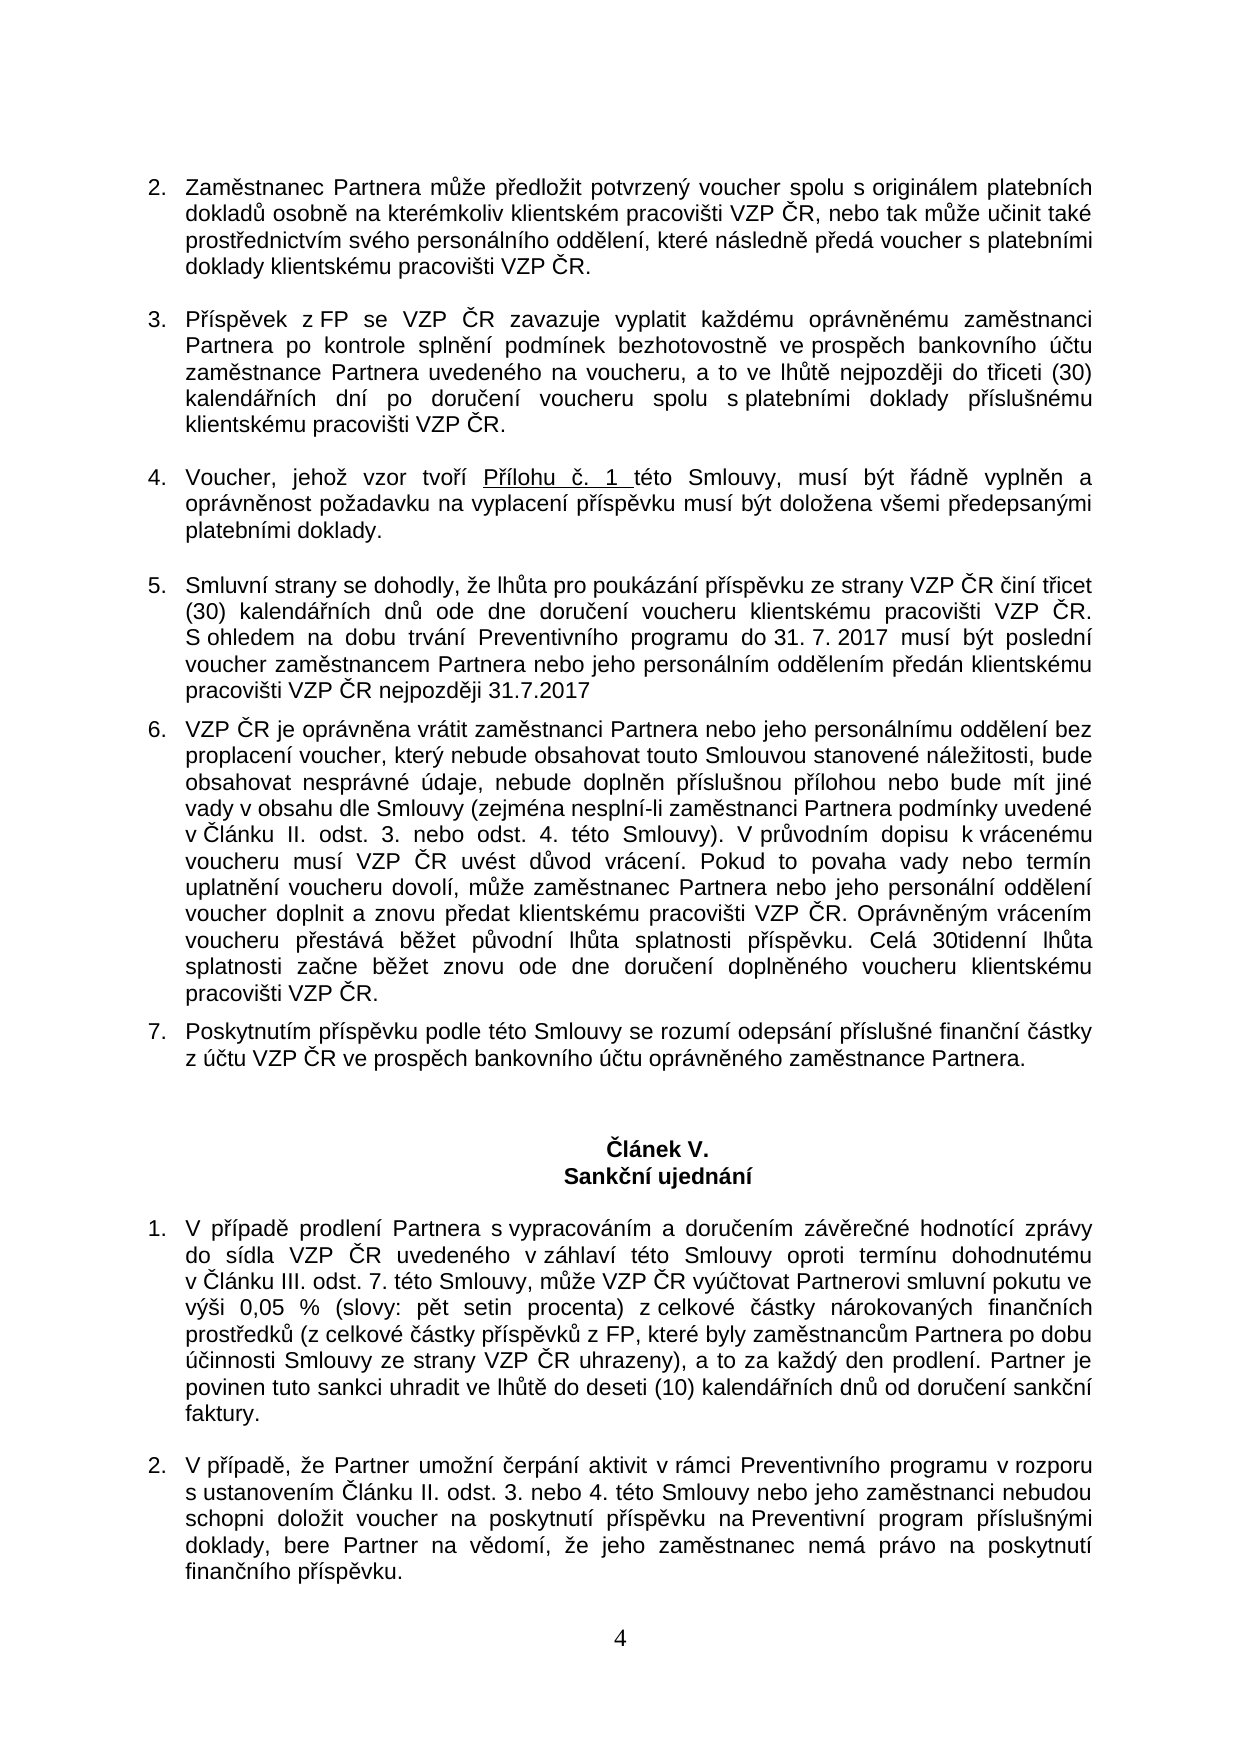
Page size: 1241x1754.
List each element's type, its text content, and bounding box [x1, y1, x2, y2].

list Poskytnutím příspěvku podle této Smlouvy se rozumí odepsání příslušné finanční částky z účtu VZP ČR ve prospěch bankovního účtu oprávněného zaměstnance Partnera. [148, 1018, 1093, 1071]
text Sankční ujednání [223, 1163, 1093, 1189]
subtitle VZP ČR je oprávněna vrátit zaměstnanci Partnera nebo jeho personálnímu oddělení bez proplacení voucher, který nebude obsahovat touto Smlouvou stanovené náležitosti, bude obsahovat nesprávné údaje, nebude doplněn příslušnou přílohou nebo bude mít jiné vady v obsahu dle Smlouvy (zejména nesplní-li zaměstnanci Partnera podmínky uvedené v Článku II. odst. 3. nebo odst. 4. této Smlouvy). V průvodním dopisu k vrácenému voucheru musí VZP ČR uvést důvod vrácení. Pokud to povaha vady nebo termín uplatnění voucheru dovolí, může zaměstnanec Partnera nebo jeho personální oddělení voucher doplnit a znovu předat klientskému pracovišti VZP ČR. Oprávněným vrácením voucheru přestává běžet původní lhůta splatnosti příspěvku. Celá 30tidenní lhůta splatnosti začne běžet znovu ode dne doručení doplněného voucheru klientskému pracovišti VZP ČR. [148, 716, 1093, 1006]
list V případě, že Partner umožní čerpání aktivit v rámci Preventivního programu v rozporu s ustanovením Článku II. odst. 3. nebo 4. této Smlouvy nebo jeho zaměstnanci nebudou schopni doložit voucher na poskytnutí příspěvku na Preventivní program příslušnými doklady, bere Partner na vědomí, že jeho zaměstnanec nemá právo na poskytnutí finančního příspěvku. [148, 1452, 1093, 1584]
list Zaměstnanec Partnera může předložit potvrzený voucher spolu s originálem platebních dokladů osobně na kterémkoliv klientském pracovišti VZP ČR, nebo tak může učinit také prostřednictvím svého personálního oddělení, které následně předá voucher s platebními doklady klientskému pracovišti VZP ČR. [148, 174, 1093, 279]
list V případě prodlení Partnera s vypracováním a doručením závěrečné hodnotící zprávy do sídla VZP ČR uvedeného v záhlaví této Smlouvy oproti termínu dohodnutému v Článku III. odst. 7. této Smlouvy, může VZP ČR vyúčtovat Partnerovi smluvní pokutu ve výši 0,05 % (slovy: pět setin procenta) z celkové částky nárokovaných finančních prostředků (z celkové částky příspěvků z FP, které byly zaměstnancům Partnera po dobu účinnosti Smlouvy ze strany VZP ČR uhrazeny), a to za každý den prodlení. Partner je povinen tuto sankci uhradit ve lhůtě do deseti (10) kalendářních dnů od doručení sankční faktury. [148, 1215, 1093, 1426]
text Článek V. [223, 1136, 1093, 1163]
subtitle Smluvní strany se dohodly, že lhůta pro poukázání příspěvku ze strany VZP ČR činí třicet (30) kalendářních dnů ode dne doručení voucheru klientskému pracovišti VZP ČR. S ohledem na dobu trvání Preventivního programu do 31. 7. 2017 musí být poslední voucher zaměstnancem Partnera nebo jeho personálním oddělením předán klientskému pracovišti VZP ČR nejpozději 31.7.2017 [148, 572, 1093, 703]
list Voucher, jehož vzor tvoří Přílohu č. 1 této Smlouvy, musí být řádně vyplněn a oprávněnost požadavku na vyplacení příspěvku musí být doložena všemi předepsanými platebními doklady. [148, 464, 1093, 543]
list Příspěvek z FP se VZP ČR zavazuje vyplatit každému oprávněnému zaměstnanci Partnera po kontrole splnění podmínek bezhotovostně ve prospěch bankovního účtu zaměstnance Partnera uvedeného na voucheru, a to ve lhůtě nejpozději do třiceti (30) kalendářních dní po doručení voucheru spolu s platebními doklady příslušnému klientskému pracovišti VZP ČR. [148, 306, 1093, 437]
